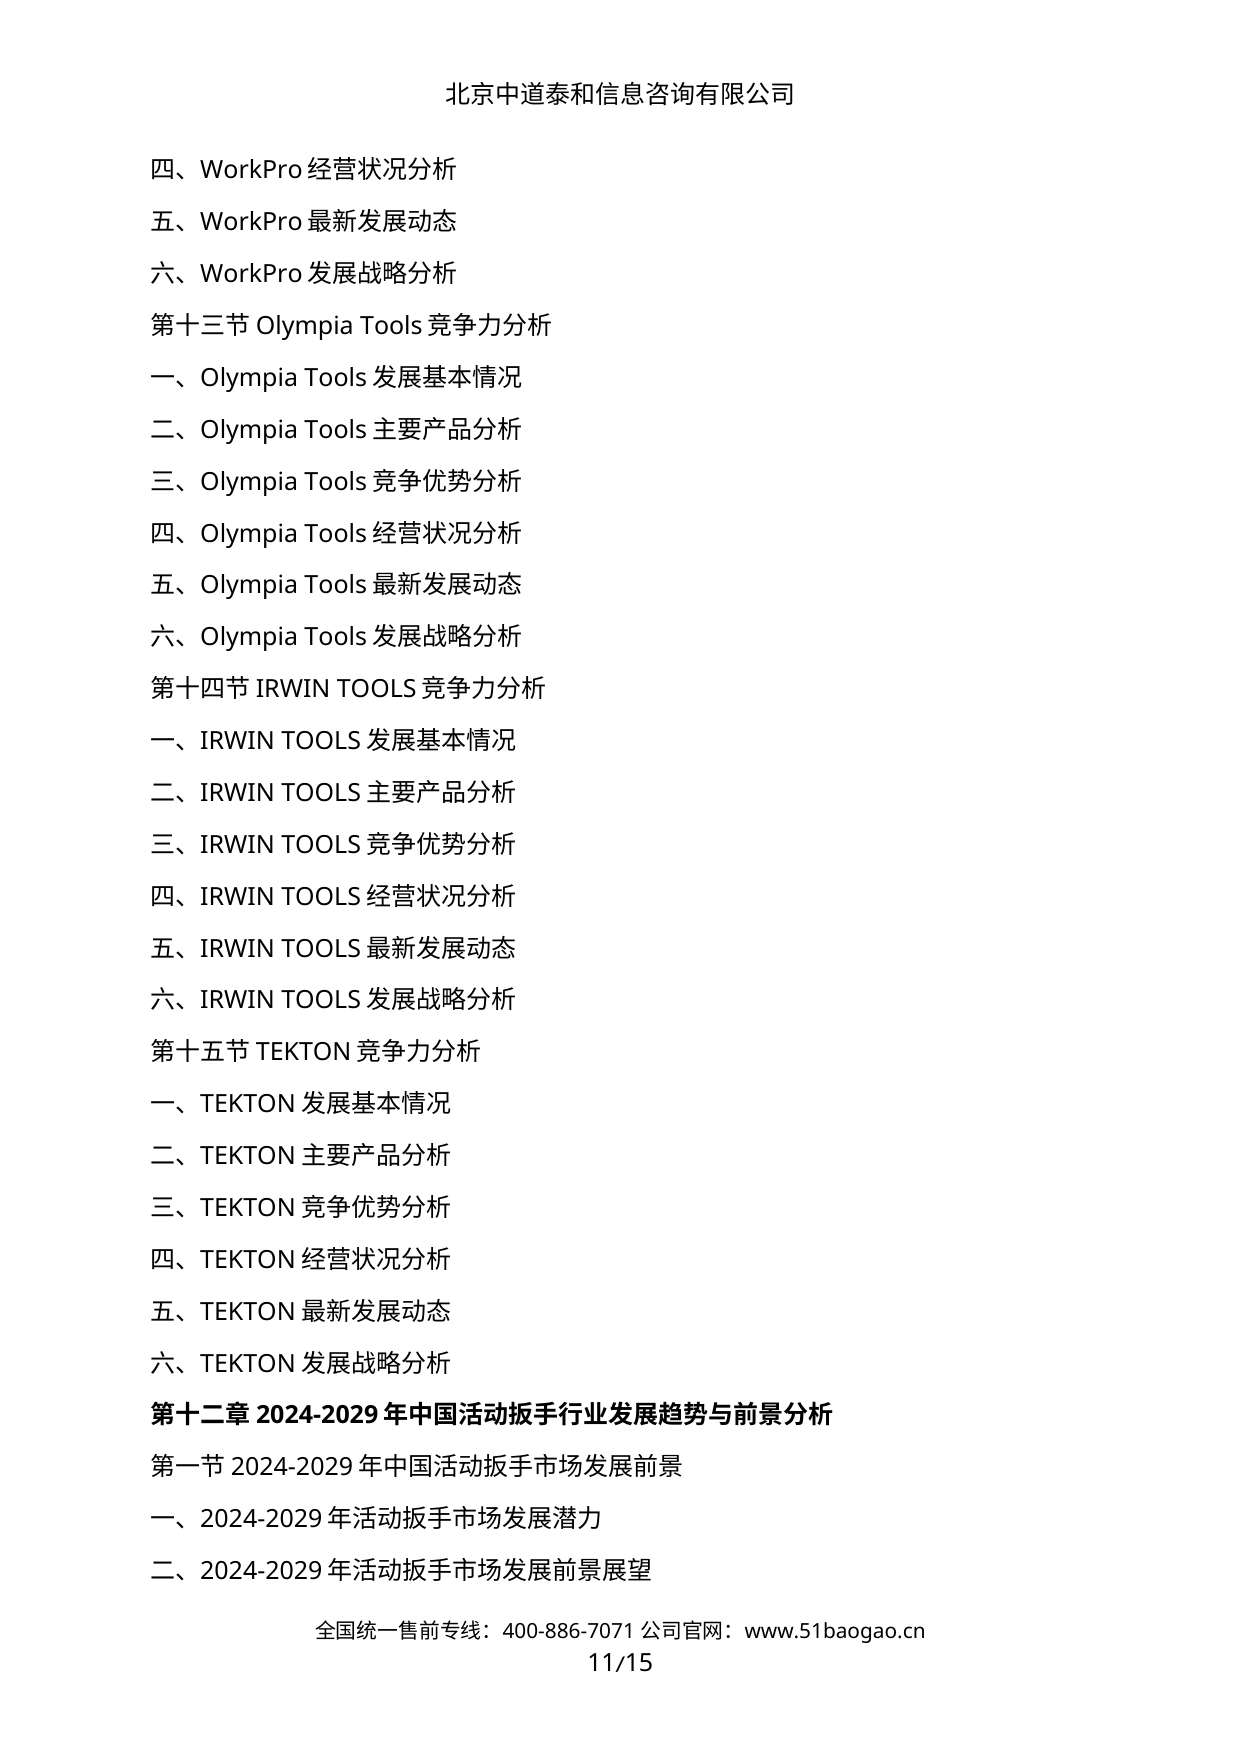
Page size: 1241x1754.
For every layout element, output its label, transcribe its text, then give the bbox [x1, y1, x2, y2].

text 第十二章 2024-2029年中国活动扳手行业发展趋势与前景分析 [150, 1395, 1090, 1431]
text 第十四节 IRWIN TOOLS竞争力分析 [150, 669, 1090, 705]
text 四、WorkPro经营状况分析 [150, 150, 1090, 186]
text 三、Olympia Tools竞争优势分析 [150, 461, 1090, 497]
text 第十三节 Olympia Tools竞争力分析 [150, 306, 1090, 342]
text 五、IRWIN TOOLS最新发展动态 [150, 928, 1090, 964]
text 五、TEKTON最新发展动态 [150, 1291, 1090, 1327]
text 五、WorkPro最新发展动态 [150, 202, 1090, 238]
text 二、Olympia Tools主要产品分析 [150, 409, 1090, 446]
text 第十五节 TEKTON竞争力分析 [150, 1032, 1090, 1068]
text 六、WorkPro发展战略分析 [150, 254, 1090, 290]
text 一、TEKTON发展基本情况 [150, 1084, 1090, 1120]
text 二、2024-2029年活动扳手市场发展前景展望 [150, 1551, 1090, 1587]
text 第一节 2024-2029年中国活动扳手市场发展前景 [150, 1447, 1090, 1483]
text 一、Olympia Tools发展基本情况 [150, 357, 1090, 394]
text 一、IRWIN TOOLS发展基本情况 [150, 721, 1090, 757]
text 六、Olympia Tools发展战略分析 [150, 617, 1090, 653]
text 四、Olympia Tools经营状况分析 [150, 513, 1090, 549]
text 二、IRWIN TOOLS主要产品分析 [150, 772, 1090, 809]
text 六、IRWIN TOOLS发展战略分析 [150, 980, 1090, 1016]
text 一、2024-2029年活动扳手市场发展潜力 [150, 1499, 1090, 1535]
text 五、Olympia Tools最新发展动态 [150, 565, 1090, 601]
text 四、IRWIN TOOLS经营状况分析 [150, 876, 1090, 912]
text 三、TEKTON竞争优势分析 [150, 1187, 1090, 1224]
text 二、TEKTON主要产品分析 [150, 1136, 1090, 1172]
text 三、IRWIN TOOLS竞争优势分析 [150, 824, 1090, 861]
text 四、TEKTON经营状况分析 [150, 1239, 1090, 1276]
text 六、TEKTON发展战略分析 [150, 1343, 1090, 1379]
